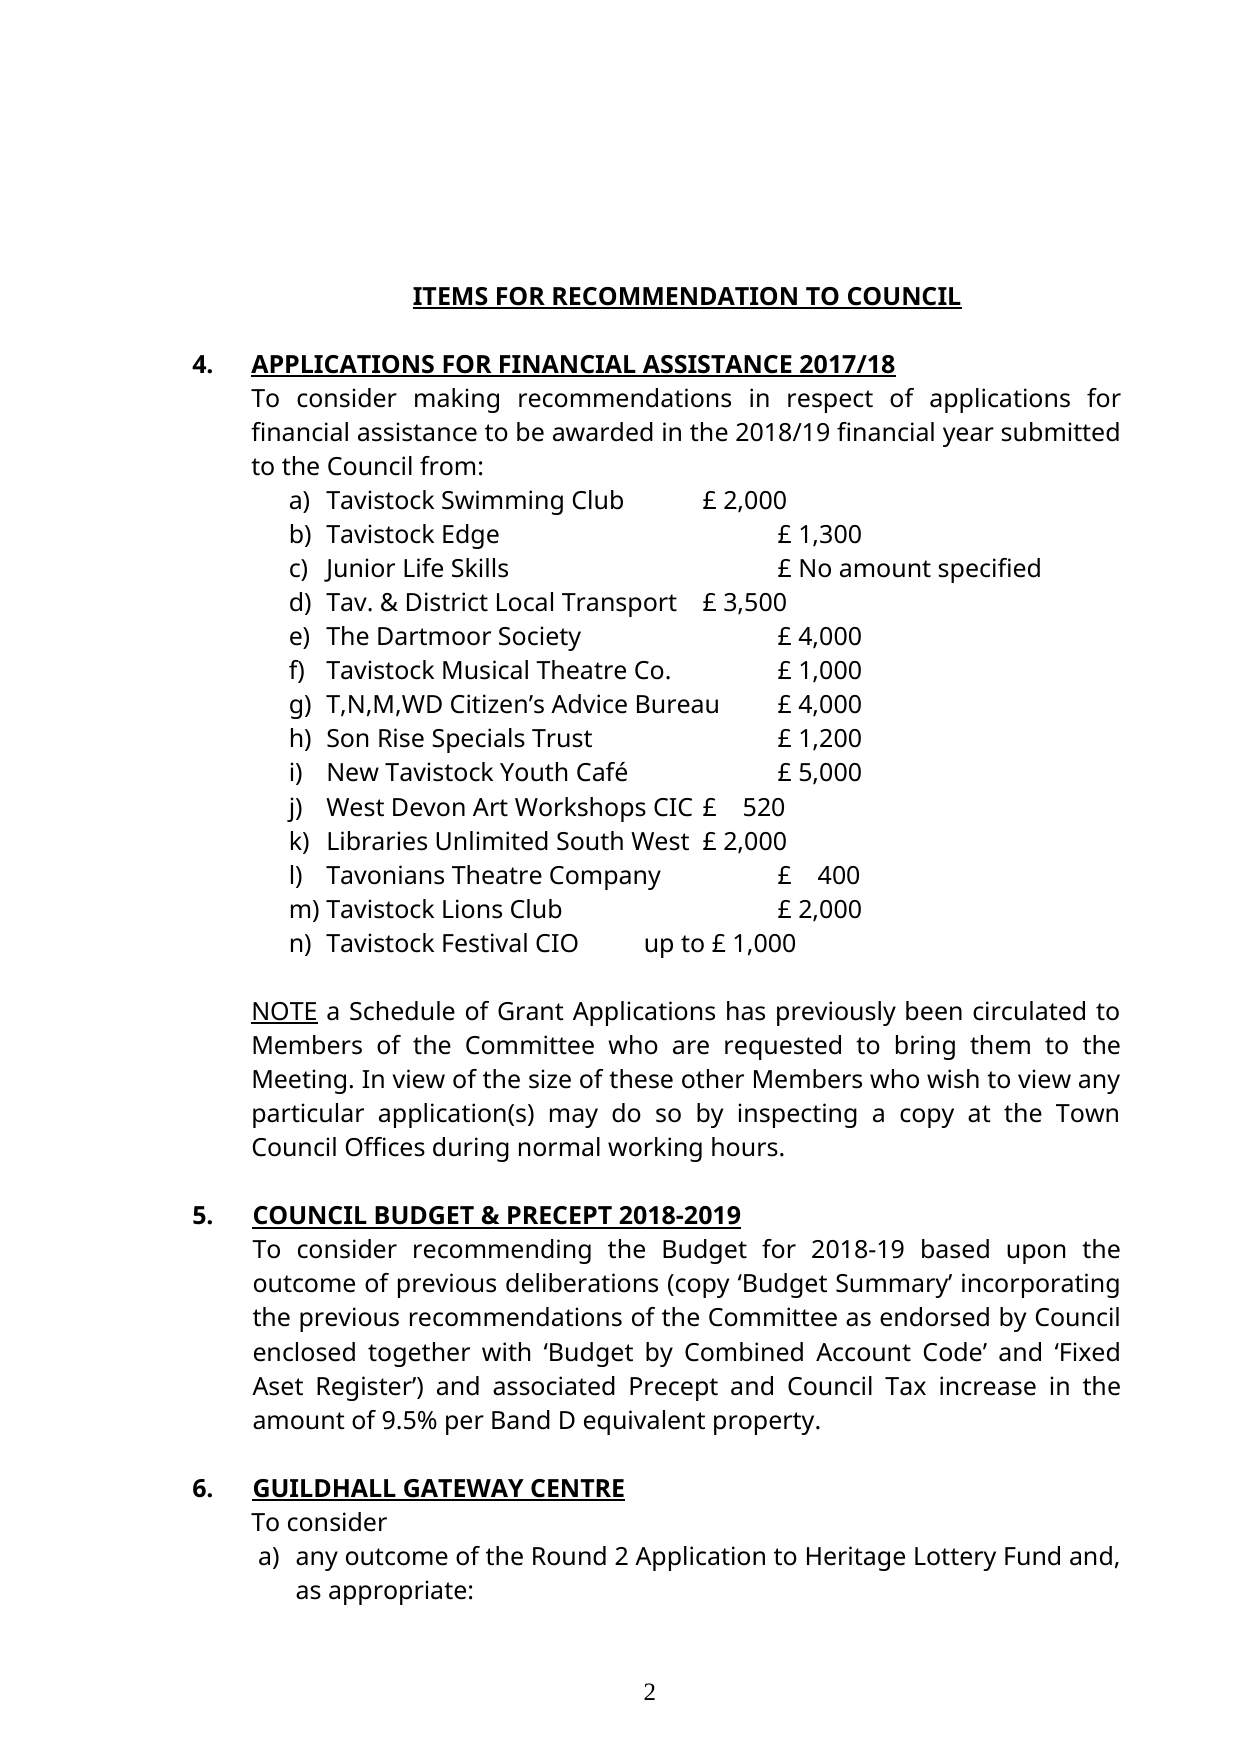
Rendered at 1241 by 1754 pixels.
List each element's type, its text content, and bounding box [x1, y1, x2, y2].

list any outcome of the Round 2 Application to Heritage Lottery Fund and, as appropriate: [258, 1538, 1122, 1607]
text NOTE a Schedule of Grant Applications has previously been circulated to Members of the Committee who are requested to bring them to the Meeting. In view of the size of these other Members who wish to view any particular application(s) may do so by inspecting a copy at the Town Council Offices during normal working hours. [251, 993, 1122, 1164]
text To consider recommending the Budget for 2018-19 based upon the outcome of previous deliberations (copy ‘Budget Summary’ incorporating the previous recommendations of the Committee as endorsed by Council enclosed together with ‘Budget by Combined Account Code’ and ‘Fixed Aset Register’) and associated Precept and Council Tax increase in the amount of 9.5% per Band D equivalent property. [252, 1232, 1122, 1436]
list Tavistock Festival CIO up to £ 1,000 [288, 925, 1122, 959]
text To consider [251, 1504, 1122, 1538]
text To consider making recommendations in respect of applications for financial assistance to be awarded in the 2018/19 financial year submitted to the Council from: [251, 380, 1122, 483]
list Tav. & District Local Transport £ 3,500 [288, 585, 1122, 619]
list Son Rise Specials Trust £ 1,200 [288, 721, 1122, 755]
list Tavistock Musical Theatre Co. £ 1,000 [288, 653, 1122, 687]
list T,N,M,WD Citizen’s Advice Bureau £ 4,000 [288, 687, 1122, 721]
list Junior Life Skills £ No amount specified [288, 551, 1122, 585]
list West Devon Art Workshops CIC £ 520 [288, 789, 1122, 823]
list APPLICATIONS FOR FINANCIAL ASSISTANCE 2017/18 [192, 346, 1122, 380]
text ITEMS FOR RECOMMENDATION TO COUNCIL [252, 278, 1122, 312]
list COUNCIL BUDGET & PRECEPT 2018-2019 [192, 1198, 1122, 1232]
list The Dartmoor Society £ 4,000 [288, 619, 1122, 653]
list GUILDHALL GATEWAY CENTRE [192, 1470, 1122, 1504]
list Tavistock Swimming Club £ 2,000 [288, 483, 1122, 517]
list Tavonians Theatre Company £ 400 [288, 857, 1122, 891]
list Libraries Unlimited South West £ 2,000 [288, 823, 1122, 857]
list Tavistock Edge £ 1,300 [288, 517, 1122, 551]
list New Tavistock Youth Café £ 5,000 [288, 755, 1122, 789]
list Tavistock Lions Club £ 2,000 [288, 891, 1122, 925]
